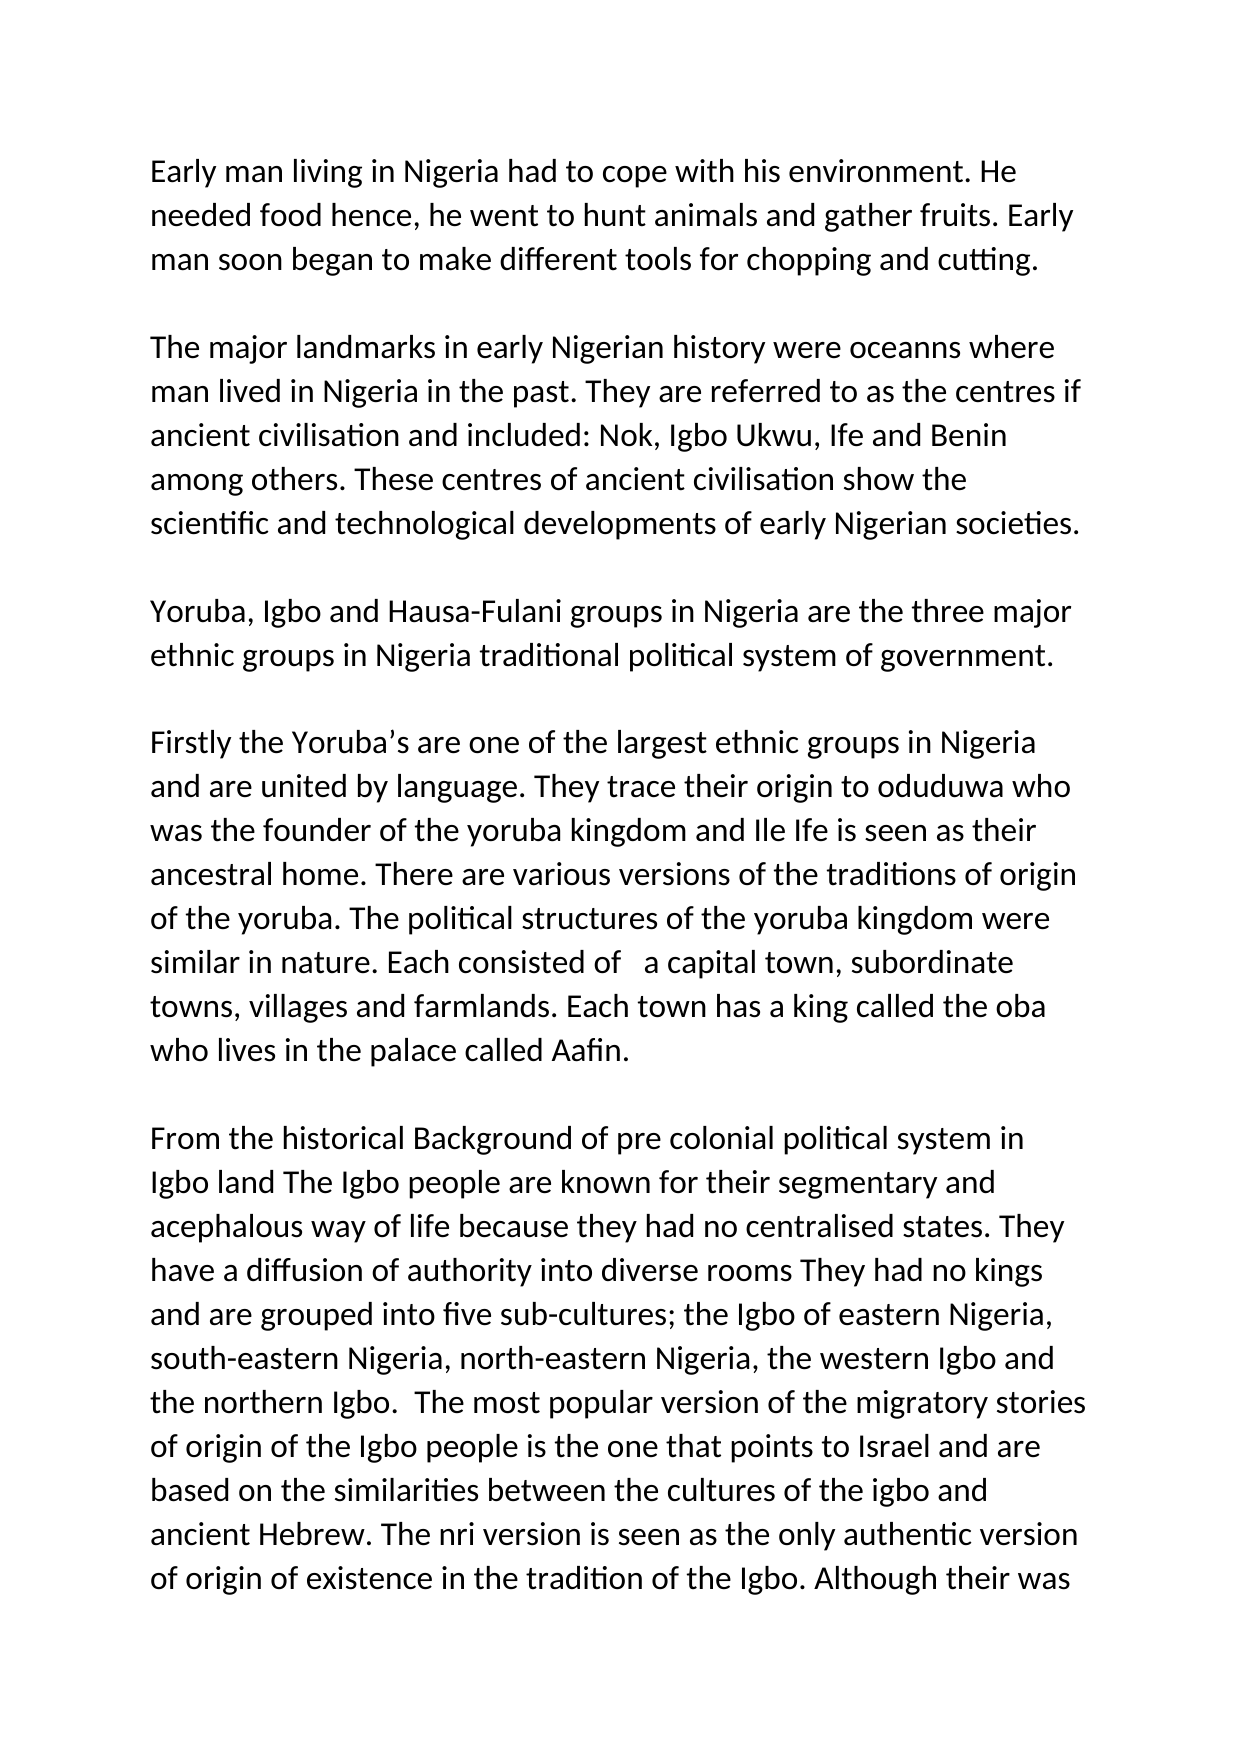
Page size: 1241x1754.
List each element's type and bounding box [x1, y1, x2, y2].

text [150, 150, 1090, 1597]
